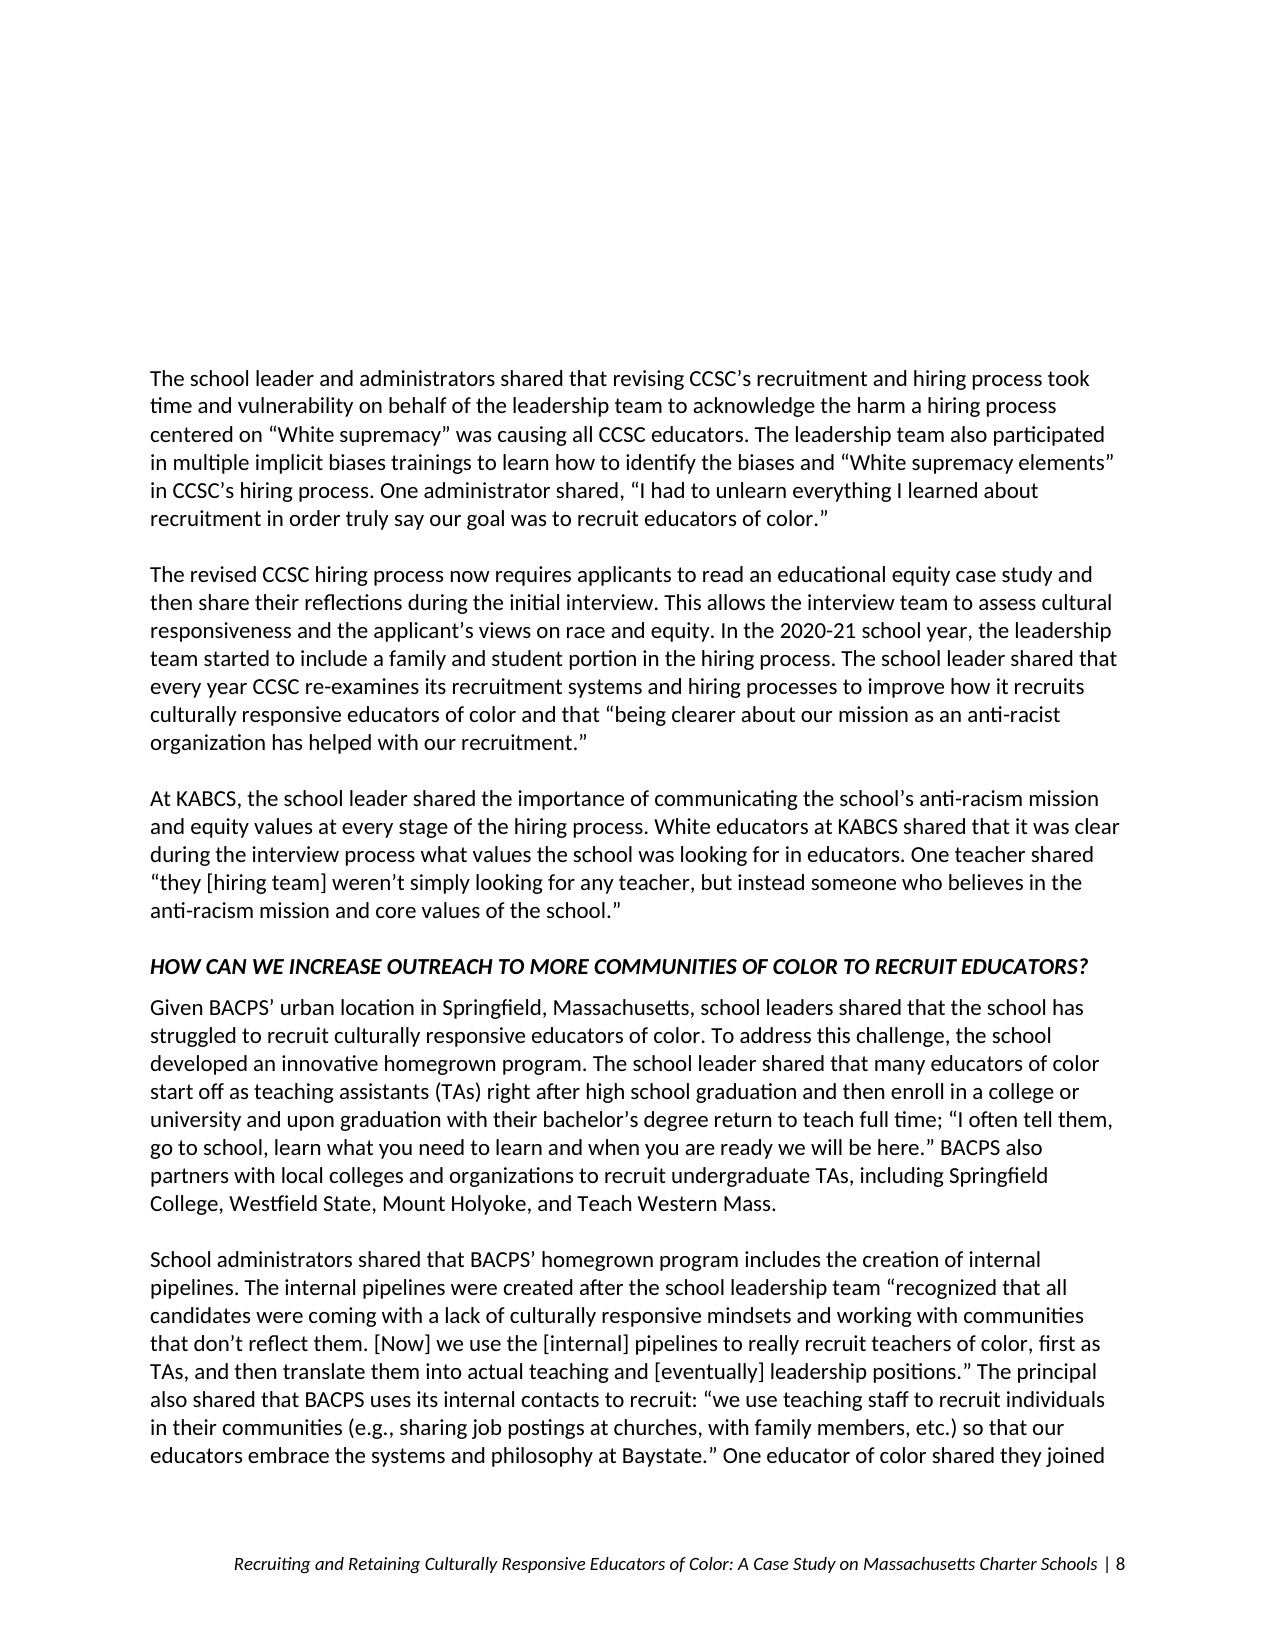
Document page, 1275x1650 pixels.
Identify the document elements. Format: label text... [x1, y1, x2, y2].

text The revised CCSC hiring process now requires applicants to read an educational equity case study and then share their reflections during the initial interview. This allows the interview team to assess cultural responsiveness and the applicant’s views on race and equity. In the 2020-21 school year, the leadership team started to include a family and student portion in the hiring process. The school leader shared that every year CCSC re-examines its recruitment systems and hiring processes to improve how it recruits culturally responsive educators of color and that “being clearer about our mission as an anti-racist organization has helped with our recruitment.” [150, 560, 1125, 756]
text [150, 1245, 1125, 1469]
text Given BACPS’ urban location in Springfield, Massachusetts, school leaders shared that the school has struggled to recruit culturally responsive educators of color. To address this challenge, the school developed an innovative homegrown program. The school leader shared that many educators of color start off as teaching assistants (TAs) right after high school graduation and then enroll in a college or university and upon graduation with their bachelor’s degree return to teach full time; “I often tell them, go to school, learn what you need to learn and when you are ready we will be here.” BACPS also partners with local colleges and organizations to recruit undergraduate TAs, including Springfield College, Westfield State, Mount Holyoke, and Teach Western Mass. [150, 993, 1125, 1217]
text The school leader and administrators shared that revising CCSC’s recruitment and hiring process took time and vulnerability on behalf of the leadership team to acknowledge the harm a hiring process centered on “White supremacy” was causing all CCSC educators. The leadership team also participated in multiple implicit biases trainings to learn how to identify the biases and “White supremacy elements” in CCSC’s hiring process. One administrator shared, “I had to unlearn everything I learned about recruitment in order truly say our goal was to recruit educators of color.” [150, 364, 1125, 532]
text HOW CAN WE INCREASE OUTREACH TO MORE COMMUNITIES OF COLOR TO RECRUIT EDUCATORS? [150, 952, 1125, 980]
text At KABCS, the school leader shared the importance of communicating the school’s anti-racism mission and equity values at every stage of the hiring process. White educators at KABCS shared that it was clear during the interview process what values the school was looking for in educators. One teacher shared “they [hiring team] weren’t simply looking for any teacher, but instead someone who believes in the anti-racism mission and core values of the school.” [150, 784, 1125, 924]
